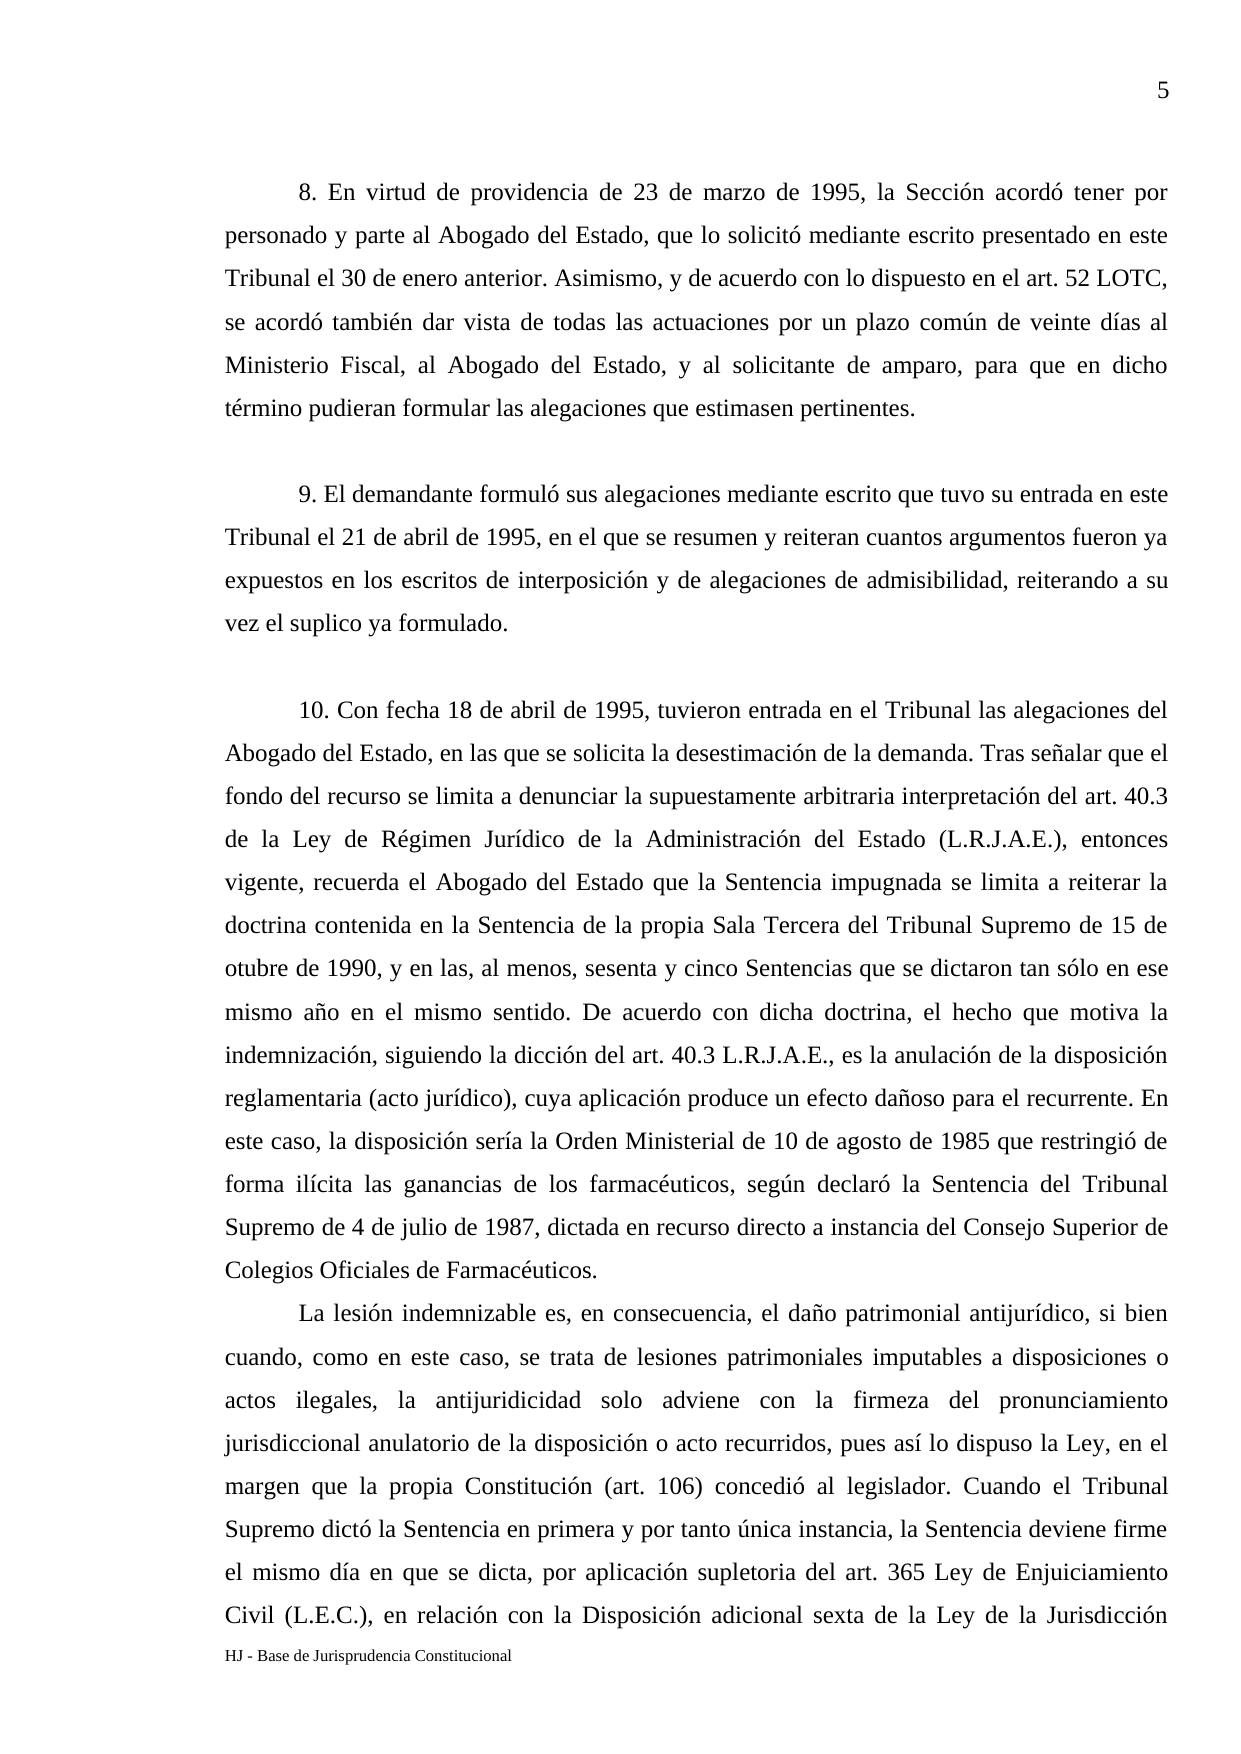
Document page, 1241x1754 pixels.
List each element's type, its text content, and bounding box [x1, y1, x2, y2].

text 8. En virtud de providencia de 23 de marzo de 1995, la Sección acordó tener por personado y parte al Abogado del Estado, que lo solicitó mediante escrito presentado en este Tribunal el 30 de enero anterior. Asimismo, y de acuerdo con lo dispuesto en el art. 52 LOTC, se acordó también dar vista de todas las actuaciones por un plazo común de veinte días al Ministerio Fiscal, al Abogado del Estado, y al solicitante de amparo, para que en dicho término pudieran formular las alegaciones que estimasen pertinentes. [224, 177, 1169, 422]
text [224, 1298, 1169, 1629]
text 9. El demandante formuló sus alegaciones mediante escrito que tuvo su entrada en este Tribunal el 21 de abril de 1995, en el que se resumen y reiteran cuantos argumentos fueron ya expuestos en los escritos de interposición y de alegaciones de admisibilidad, reiterando a su vez el suplico ya formulado. [224, 479, 1169, 637]
text 10. Con fecha 18 de abril de 1995, tuvieron entrada en el Tribunal las alegaciones del Abogado del Estado, en las que se solicita la desestimación de la demanda. Tras señalar que el fondo del recurso se limita a denunciar la supuestamente arbitraria interpretación del art. 40.3 de la Ley de Régimen Jurídico de la Administración del Estado (L.R.J.A.E.), entonces vigente, recuerda el Abogado del Estado que la Sentencia impugnada se limita a reiterar la doctrina contenida en la Sentencia de la propia Sala Tercera del Tribunal Supremo de 15 de otubre de 1990, y en las, al menos, sesenta y cinco Sentencias que se dictaron tan sólo en ese mismo año en el mismo sentido. De acuerdo con dicha doctrina, el hecho que motiva la indemnización, siguiendo la dicción del art. 40.3 L.R.J.A.E., es la anulación de la disposición reglamentaria (acto jurídico), cuya aplicación produce un efecto dañoso para el recurrente. En este caso, la disposición sería la Orden Ministerial de 10 de agosto de 1985 que restringió de forma ilícita las ganancias de los farmacéuticos, según declaró la Sentencia del Tribunal Supremo de 4 de julio de 1987, dictada en recurso directo a instancia del Consejo Superior de Colegios Oficiales de Farmacéuticos. [224, 695, 1169, 1284]
